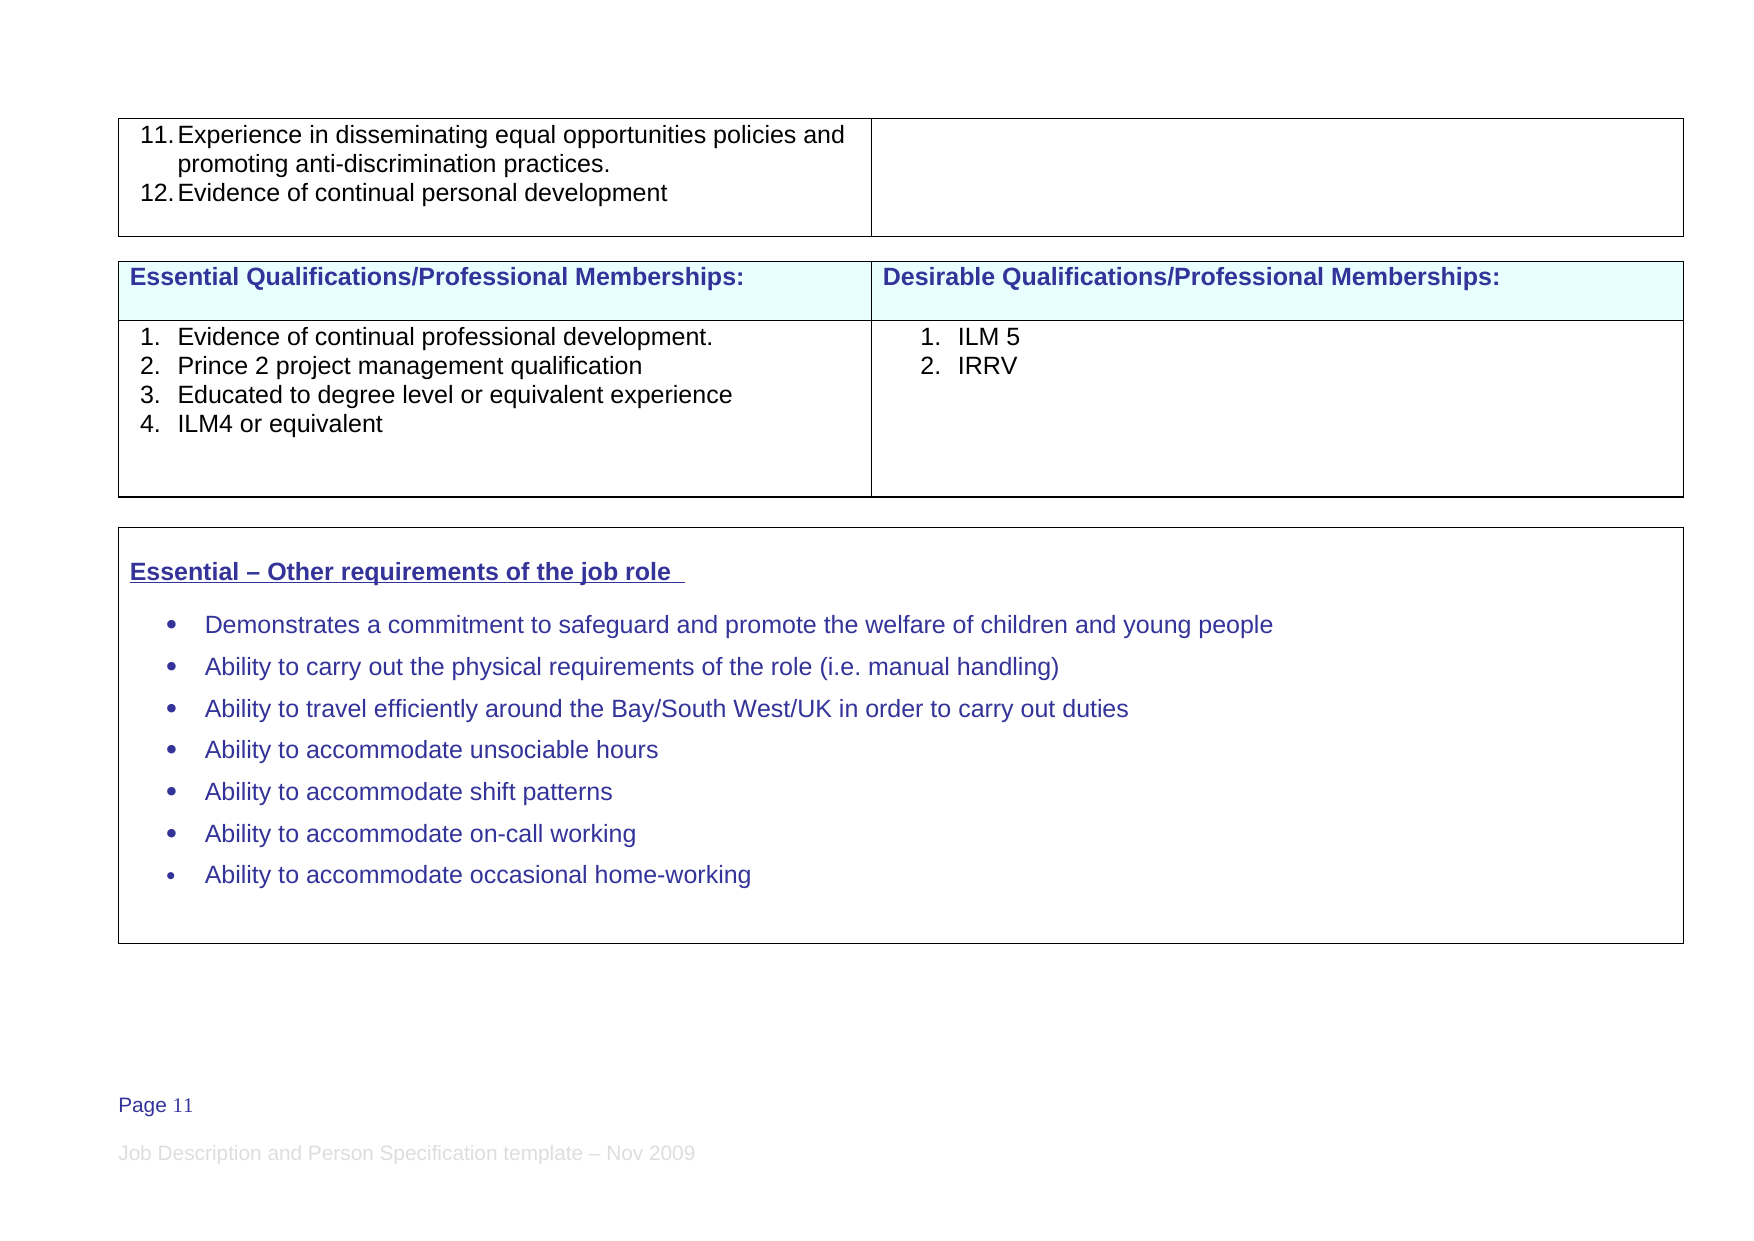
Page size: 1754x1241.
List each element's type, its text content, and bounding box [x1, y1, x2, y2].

table_cell ILM 5 IRRV [872, 321, 1683, 496]
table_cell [872, 119, 1683, 236]
table_header Essential – Other requirements of the job role Demonstrates a commitment to safeguard and promote the welfare of children and young people Ability to carry out the physical requirements of the role (i.e. manual handling) Ability to travel efficiently around the Bay/South West/UK in order to carry out duties Ability to accommodate unsociable hours Ability to accommodate shift patterns Ability to accommodate on-call working Ability to accommodate occasional home-working [119, 528, 1683, 943]
table_header Essential Qualifications/Professional Memberships: [119, 262, 871, 320]
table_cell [119, 119, 871, 236]
table_header Desirable Qualifications/Professional Memberships: [872, 262, 1683, 320]
table_cell Evidence of continual professional development. Prince 2 project management qualification Educated to degree level or equivalent experience ILM4 or equivalent [119, 321, 871, 496]
